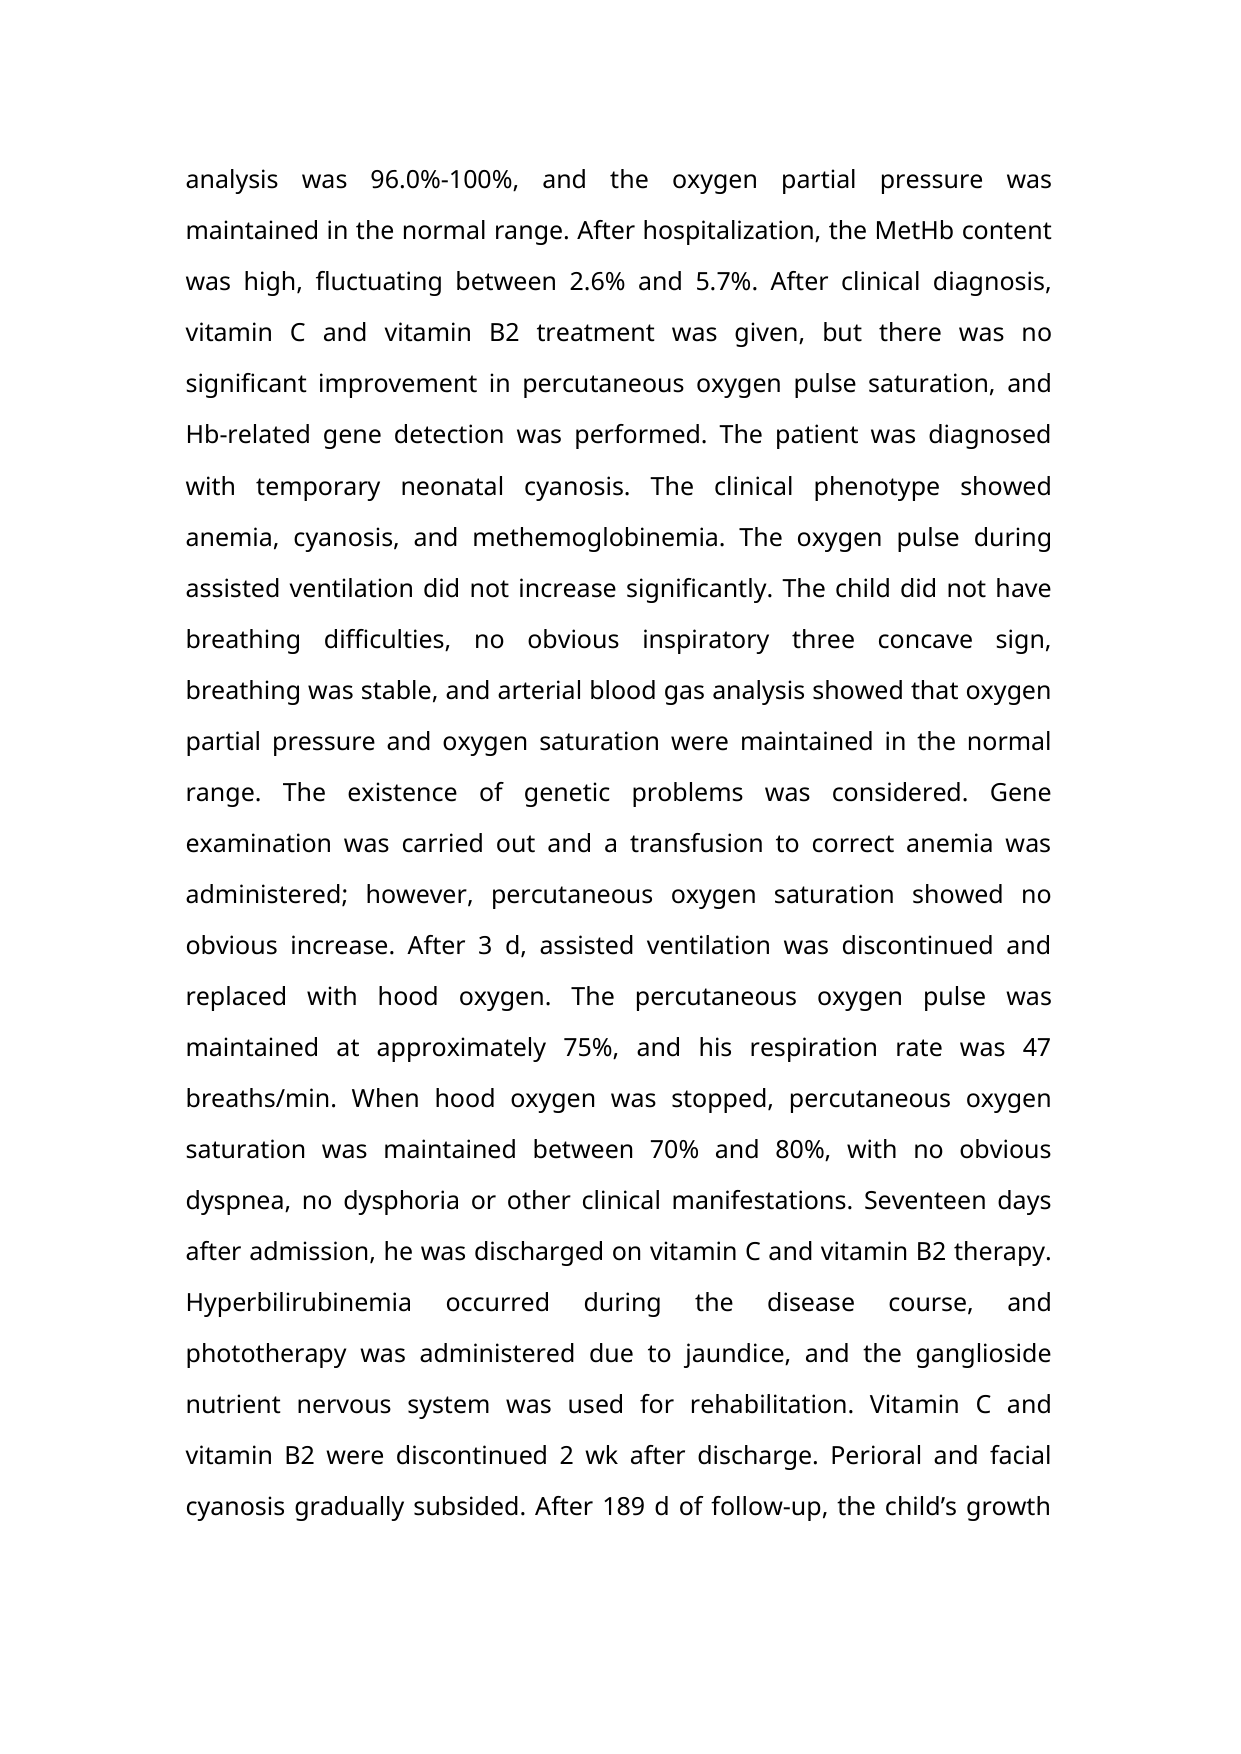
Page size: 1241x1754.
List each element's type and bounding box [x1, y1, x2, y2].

list [185, 162, 1053, 1523]
